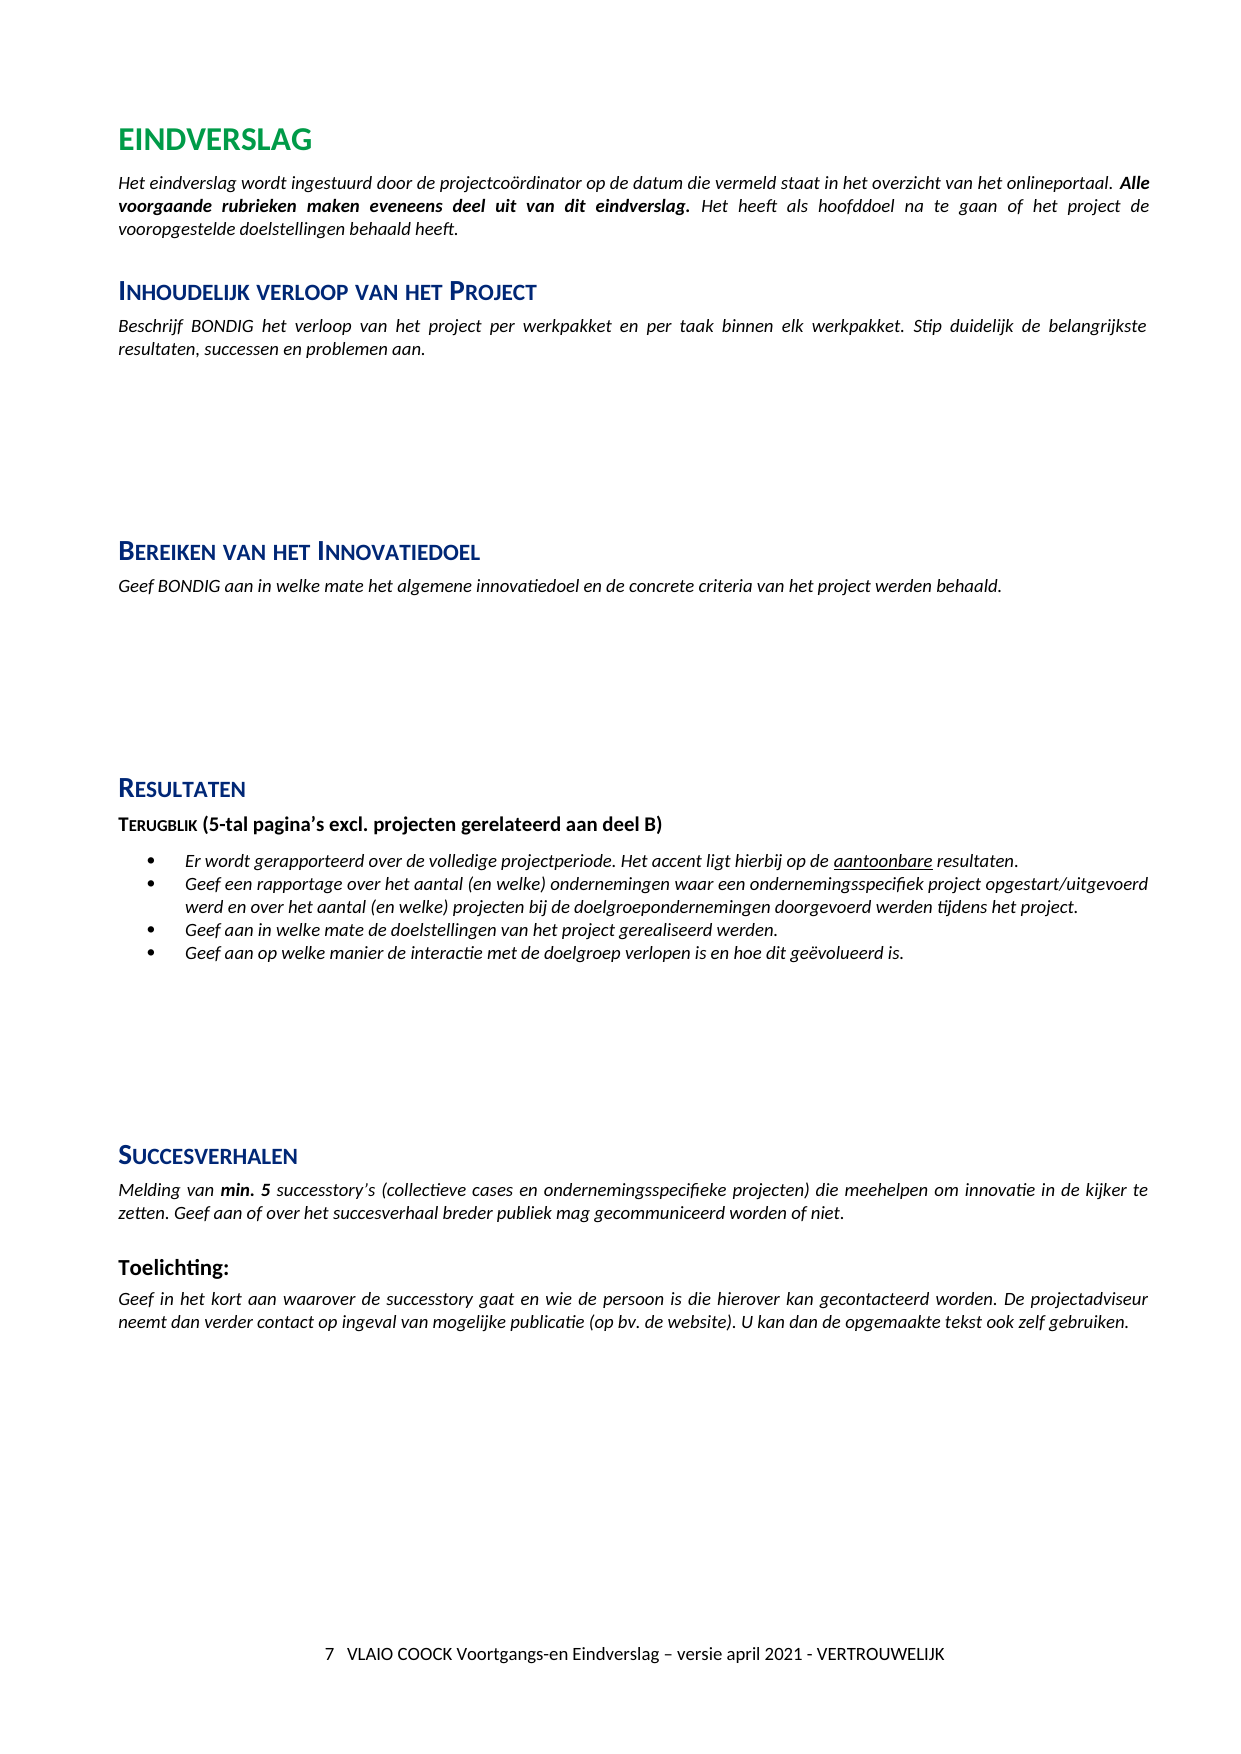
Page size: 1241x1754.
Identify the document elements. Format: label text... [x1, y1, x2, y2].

list Geef aan in welke mate de doelstellingen van het project gerealiseerd werden. [148, 918, 1152, 941]
text Beschrijf BONDIG het verloop van het project per werkpakket en per taak binnen elk werkpakket. Stip duidelijk de belangrijkste resultaten, successen en problemen aan. [118, 314, 1152, 360]
subtitle EINDVERSLAG [118, 118, 1152, 159]
text Geef in het kort aan waarover de successtory gaat en wie de persoon is die hierover kan gecontacteerd worden. De projectadviseur neemt dan verder contact op ingeval van mogelijke publicatie (op bv. de website). U kan dan de opgemaakte tekst ook zelf gebruiken. [118, 1287, 1152, 1333]
subtitle Terugblik (5-tal pagina’s excl. projecten gerelateerd aan deel B) [118, 811, 1152, 837]
subtitle Resultaten [118, 769, 1152, 805]
list Geef een rapportage over het aantal (en welke) ondernemingen waar een ondernemingsspecifiek project opgestart/uitgevoerd werd en over het aantal (en welke) projecten bij de doelgroepondernemingen doorgevoerd werden tijdens het project. [148, 872, 1152, 918]
list Geef aan op welke manier de interactie met de doelgroep verlopen is en hoe dit geëvolueerd is. [148, 941, 1152, 964]
text Geef BONDIG aan in welke mate het algemene innovatiedoel en de concrete criteria van het project werden behaald. [118, 574, 1152, 597]
text Het eindverslag wordt ingestuurd door de projectcoördinator op de datum die vermeld staat in het overzicht van het onlineportaal. Alle voorgaande rubrieken maken eveneens deel uit van dit eindverslag. Het heeft als hoofddoel na te gaan of het project de vooropgestelde doelstellingen behaald heeft. [118, 171, 1152, 240]
list Er wordt gerapporteerd over de volledige projectperiode. Het accent ligt hierbij op de aantoonbare resultaten. [148, 849, 1152, 872]
text Melding van min. 5 successtory’s (collectieve cases en ondernemingsspecifieke projecten) die meehelpen om innovatie in de kijker te zetten. Geef aan of over het succesverhaal breder publiek mag gecommuniceerd worden of niet. [118, 1178, 1152, 1224]
subtitle Toelichting: [118, 1253, 1152, 1281]
subtitle Inhoudelijk verloop van het Project [118, 272, 1152, 308]
subtitle Bereiken van het Innovatiedoel [118, 532, 1152, 568]
subtitle Succesverhalen [118, 1136, 1152, 1172]
